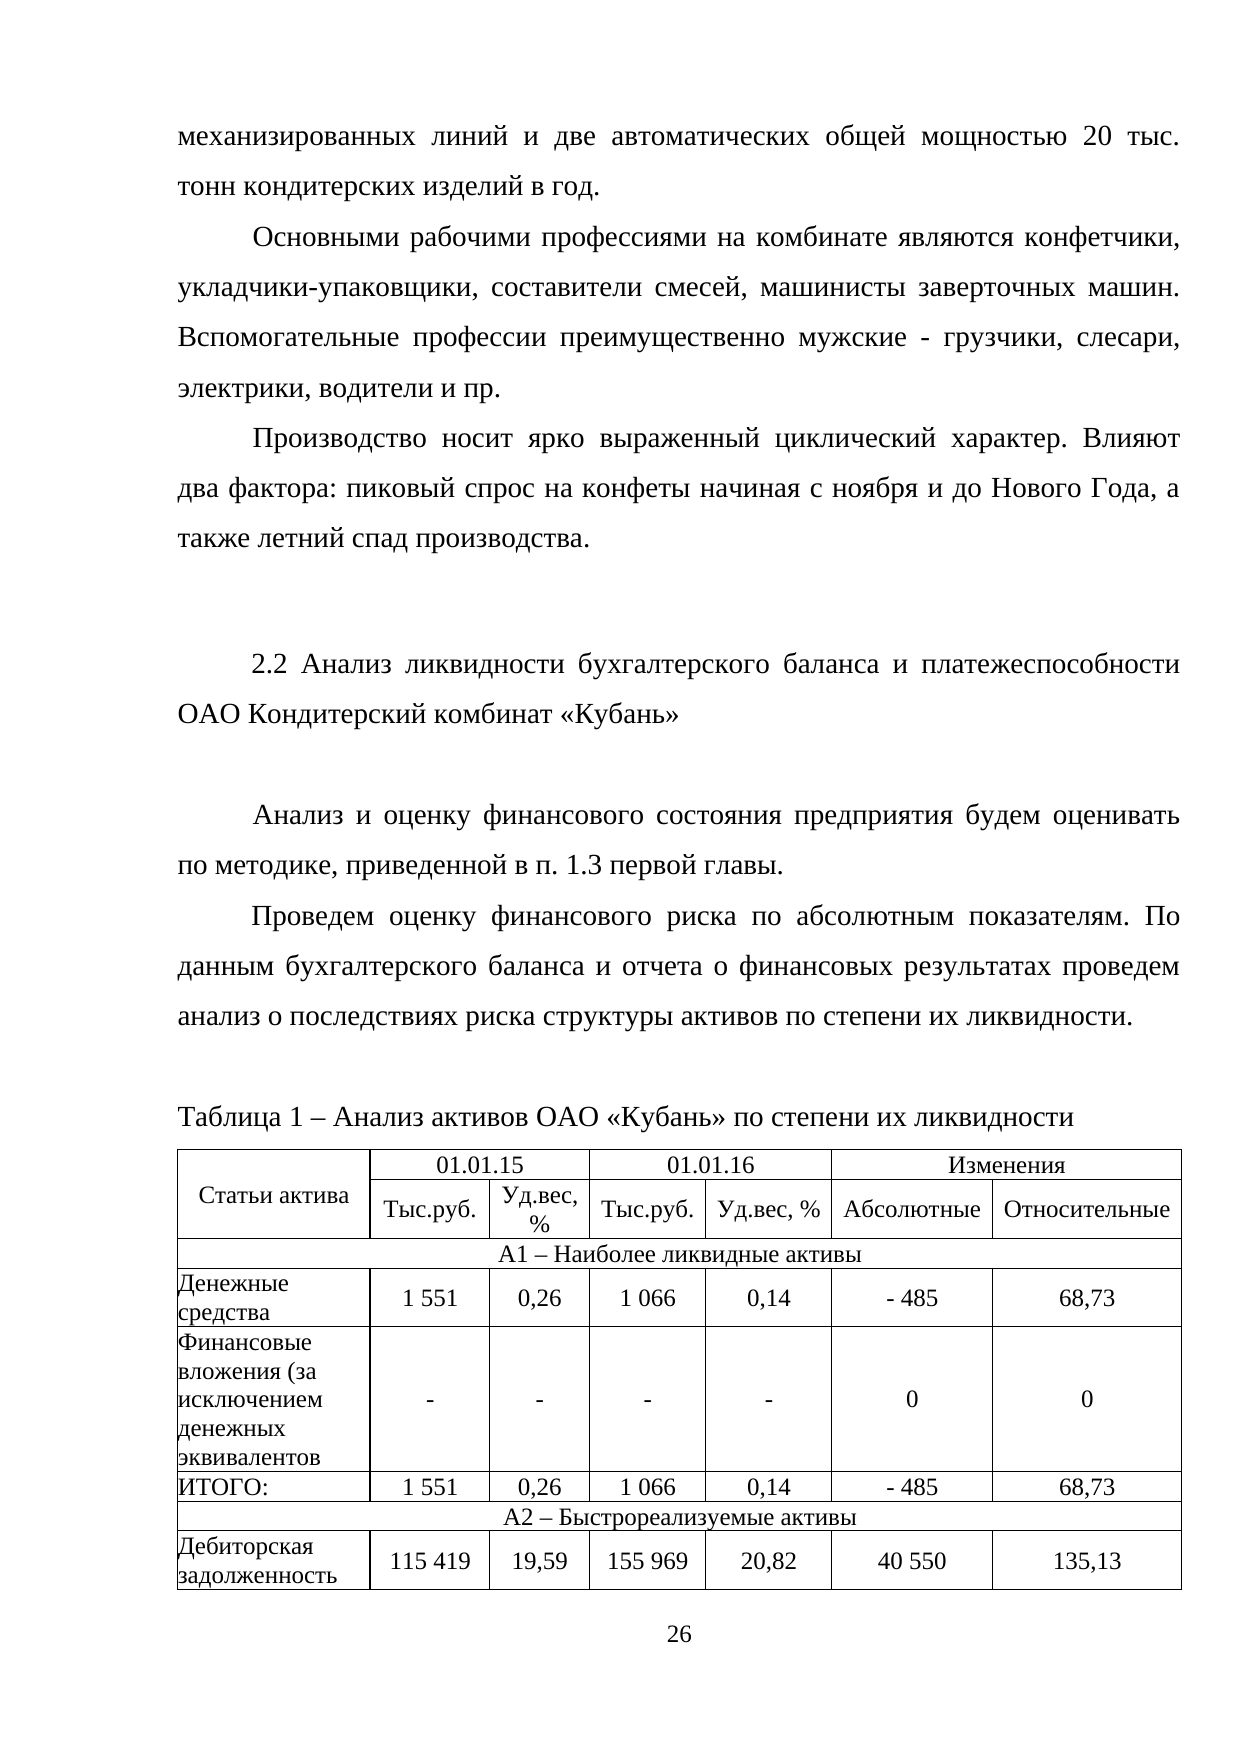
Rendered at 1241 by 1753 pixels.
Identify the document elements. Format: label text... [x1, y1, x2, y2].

table_cell - [590, 1327, 705, 1471]
table_cell 1 066 [590, 1269, 705, 1326]
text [177, 118, 1181, 202]
table_cell 1 066 [590, 1472, 705, 1501]
table_cell 0,14 [706, 1472, 831, 1501]
subtitle 2.2 Анализ ликвидности бухгалтерского баланса и платежеспособности ОАО Кондитерский комбинат «Кубань» [177, 646, 1181, 730]
table_cell Относительные [993, 1180, 1181, 1238]
table_cell Абсолютные [832, 1180, 992, 1238]
table_cell Дебиторская задолженность [178, 1531, 369, 1589]
table_cell Тыс.руб. [590, 1180, 705, 1238]
table_cell 0 [993, 1327, 1181, 1471]
table_cell - [371, 1327, 489, 1471]
table_cell А1 – Наиболее ликвидные активы [178, 1239, 1181, 1267]
table_cell 0,26 [490, 1472, 589, 1501]
table_cell 40 550 [832, 1531, 992, 1589]
table_header Изменения [832, 1150, 1181, 1179]
table_cell 135,13 [993, 1531, 1181, 1589]
table_cell Денежные средства [178, 1269, 369, 1326]
text Таблица 1 – Анализ активов ОАО «Кубань» по степени их ликвидности [177, 1099, 1181, 1133]
table_header 01.01.15 [371, 1150, 589, 1179]
table_cell 68,73 [993, 1472, 1181, 1501]
table_cell - [490, 1327, 589, 1471]
table_cell ИТОГО: [178, 1472, 369, 1501]
table_cell 19,59 [490, 1531, 589, 1589]
table_cell Уд.вес, % [490, 1180, 589, 1238]
table_cell 1 551 [371, 1472, 489, 1501]
table_cell 0,14 [706, 1269, 831, 1326]
table_cell 115 419 [371, 1531, 489, 1589]
table_cell Тыс.руб. [371, 1180, 489, 1238]
text Анализ и оценку финансового состояния предприятия будем оценивать по методике, приведенной в п. 1.3 первой главы. [177, 797, 1181, 881]
table_cell - [706, 1327, 831, 1471]
table_header 01.01.16 [590, 1150, 831, 1179]
text Основными рабочими профессиями на комбинате являются конфетчики, укладчики-упаковщики, составители смесей, машинисты заверточных машин. Вспомогательные профессии преимущественно мужские - грузчики, слесари, электрики, водители и пр. [177, 219, 1181, 403]
text Производство носит ярко выраженный циклический характер. Влияют два фактора: пиковый спрос на конфеты начиная с ноября и до Нового Года, а также летний спад производства. [177, 420, 1181, 554]
table_cell Уд.вес, % [706, 1180, 831, 1238]
table_cell 20,82 [706, 1531, 831, 1589]
table_cell 68,73 [993, 1269, 1181, 1326]
table_cell Финансовые вложения (за исключением денежных эквивалентов [178, 1327, 369, 1471]
table_cell 1 551 [371, 1269, 489, 1326]
table_cell - 485 [832, 1472, 992, 1501]
table_cell 155 969 [590, 1531, 705, 1589]
table_cell - 485 [832, 1269, 992, 1326]
table_header Статьи актива [178, 1150, 369, 1238]
table_cell А2 – Быстрореализуемые активы [178, 1502, 1181, 1530]
table_cell 0,26 [490, 1269, 589, 1326]
text Проведем оценку финансового риска по абсолютным показателям. По данным бухгалтерского баланса и отчета о финансовых результатах проведем анализ о последствиях риска структуры активов по степени их ликвидности. [177, 898, 1181, 1032]
table_cell 0 [832, 1327, 992, 1471]
